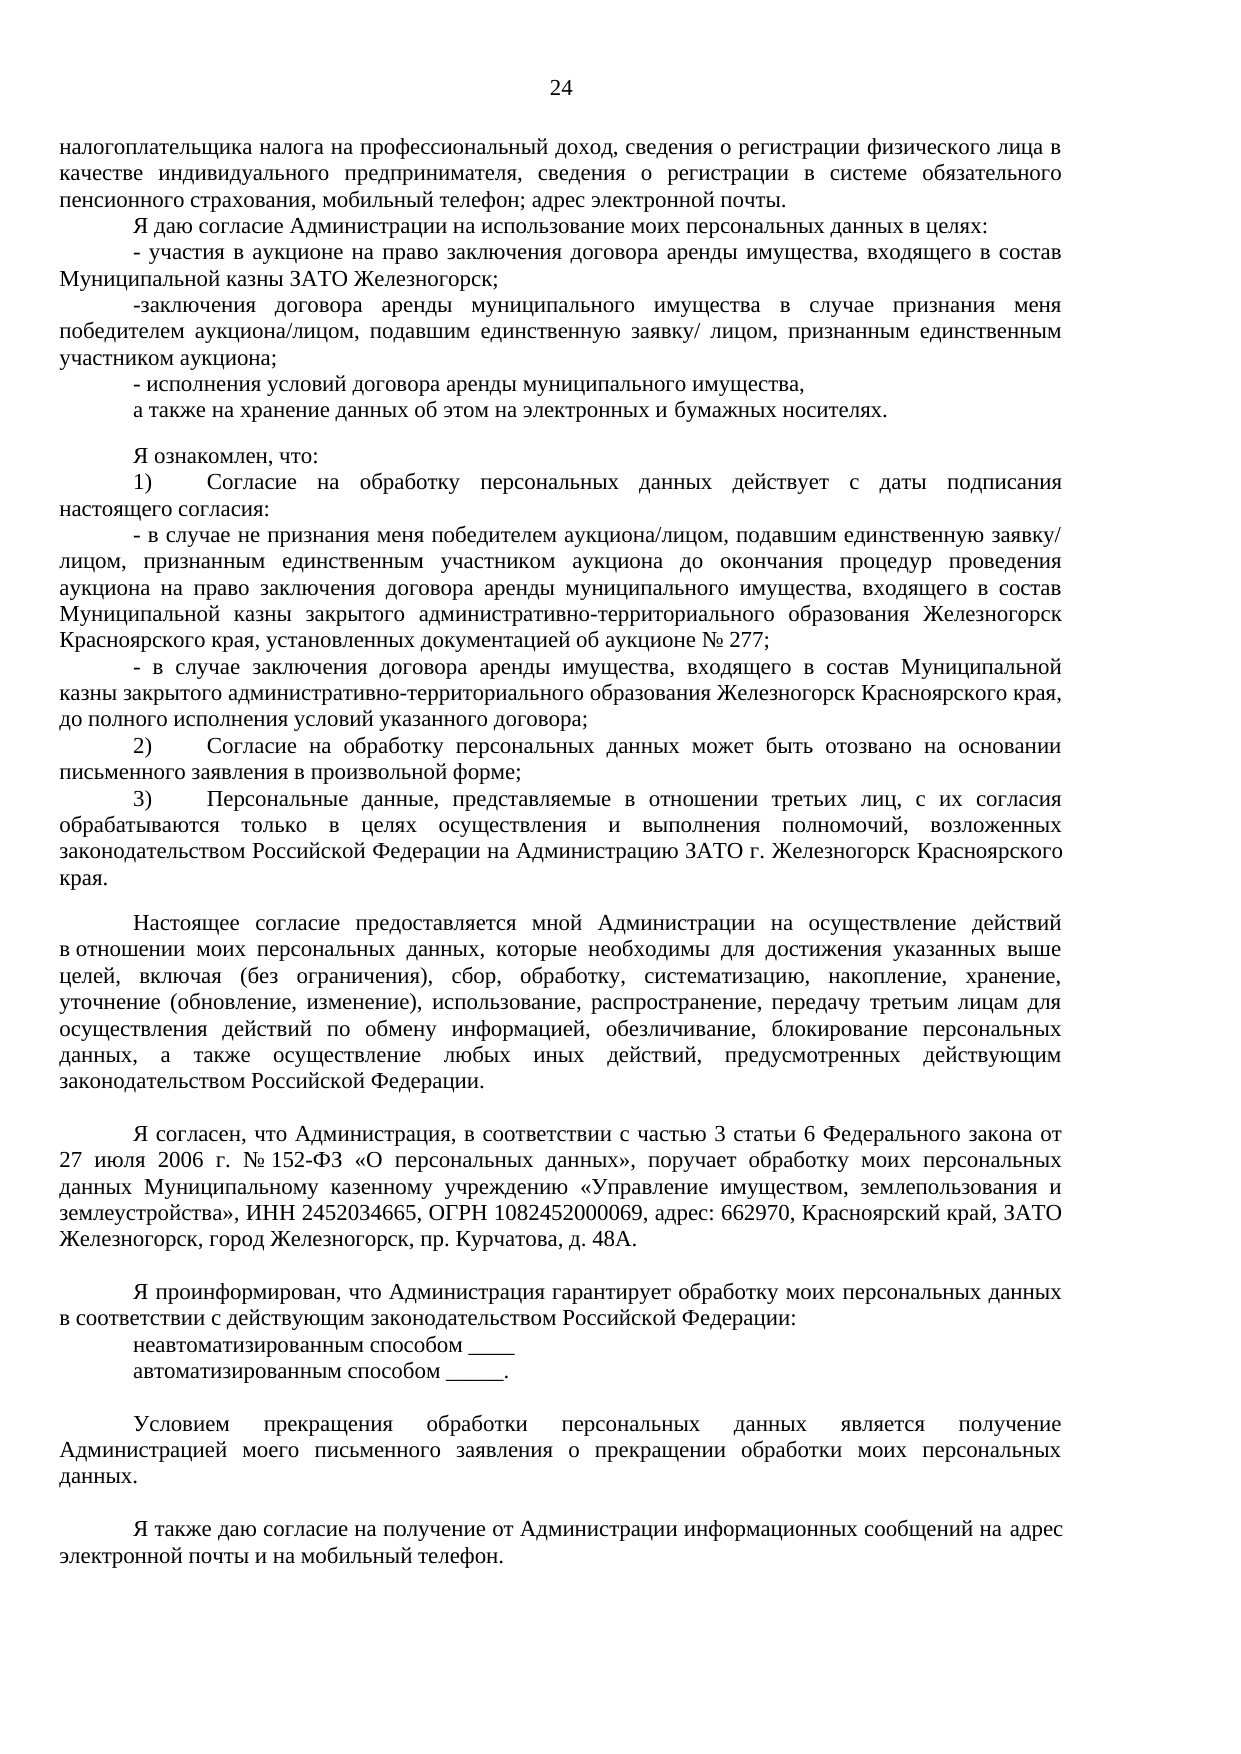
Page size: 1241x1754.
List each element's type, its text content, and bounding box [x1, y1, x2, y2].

text Я проинформирован, что Администрация гарантирует обработку моих персональных данных в соответствии с действующим законодательством Российской Федерации: [59, 1278, 1063, 1331]
text -заключения договора аренды муниципального имущества в случае признания меня победителем аукциона/лицом, подавшим единственную заявку/ лицом, признанным единственным участником аукциона; [59, 291, 1063, 370]
list Согласие на обработку персональных данных может быть отозвано на основании письменного заявления в произвольной форме; [59, 732, 1063, 784]
text Я согласен, что Администрация, в соответствии с частью 3 статьи 6 Федерального закона от 27 июля 2006 г. № 152-ФЗ «О персональных данных», поручает обработку моих персональных данных Муниципальному казенному учреждению «Управление имуществом, землепользования и землеустройства», ИНН 2452034665, ОГРН 1082452000069, адрес: 662970, Красноярский край, ЗАТО Железногорск, город Железногорск, пр. Курчатова, д. 48А. [59, 1120, 1063, 1252]
text неавтоматизированным способом ____ [59, 1331, 1063, 1357]
text - исполнения условий договора аренды муниципального имущества, [59, 370, 1063, 396]
text автоматизированным способом _____. [59, 1357, 1063, 1383]
list - в случае заключения договора аренды имущества, входящего в состав Муниципальной казны закрытого административно-территориального образования Железногорск Красноярского края, до полного исполнения условий указанного договора; [59, 653, 1063, 732]
text Я даю согласие Администрации на использование моих персональных данных в целях: [59, 212, 1063, 238]
list Согласие на обработку персональных данных действует с даты подписания настоящего согласия: [59, 468, 1063, 521]
text Я ознакомлен, что: [59, 442, 1063, 468]
text а также на хранение данных об этом на электронных и бумажных носителях. [59, 396, 1063, 423]
text Настоящее согласие предоставляется мной Администрации на осуществление действий в отношении моих персональных данных, которые необходимы для достижения указанных выше целей, включая (без ограничения), сбор, обработку, систематизацию, накопление, хранение, уточнение (обновление, изменение), использование, распространение, передачу третьим лицам для осуществления действий по обмену информацией, обезличивание, блокирование персональных данных, а также осуществление любых иных действий, предусмотренных действующим законодательством Российской Федерации. [59, 909, 1063, 1094]
text Я также даю согласие на получение от Администрации информационных сообщений на адрес электронной почты и на мобильный телефон. [59, 1515, 1063, 1568]
list Персональные данные, представляемые в отношении третьих лиц, с их согласия обрабатываются только в целях осуществления и выполнения полномочий, возложенных законодательством Российской Федерации на Администрацию ЗАТО г. Железногорск Красноярского края. [59, 784, 1063, 890]
text Условием прекращения обработки персональных данных является получение Администрацией моего письменного заявления о прекращении обработки моих персональных данных. [59, 1410, 1063, 1489]
text - участия в аукционе на право заключения договора аренды имущества, входящего в состав Муниципальной казны ЗАТО Железногорск; [59, 238, 1063, 291]
list - в случае не признания меня победителем аукциона/лицом, подавшим единственную заявку/ лицом, признанным единственным участником аукциона до окончания процедур проведения аукциона на право заключения договора аренды муниципального имущества, входящего в состав Муниципальной казны закрытого административно-территориального образования Железногорск Красноярского края, установленных документацией об аукционе № 277; [59, 521, 1063, 653]
